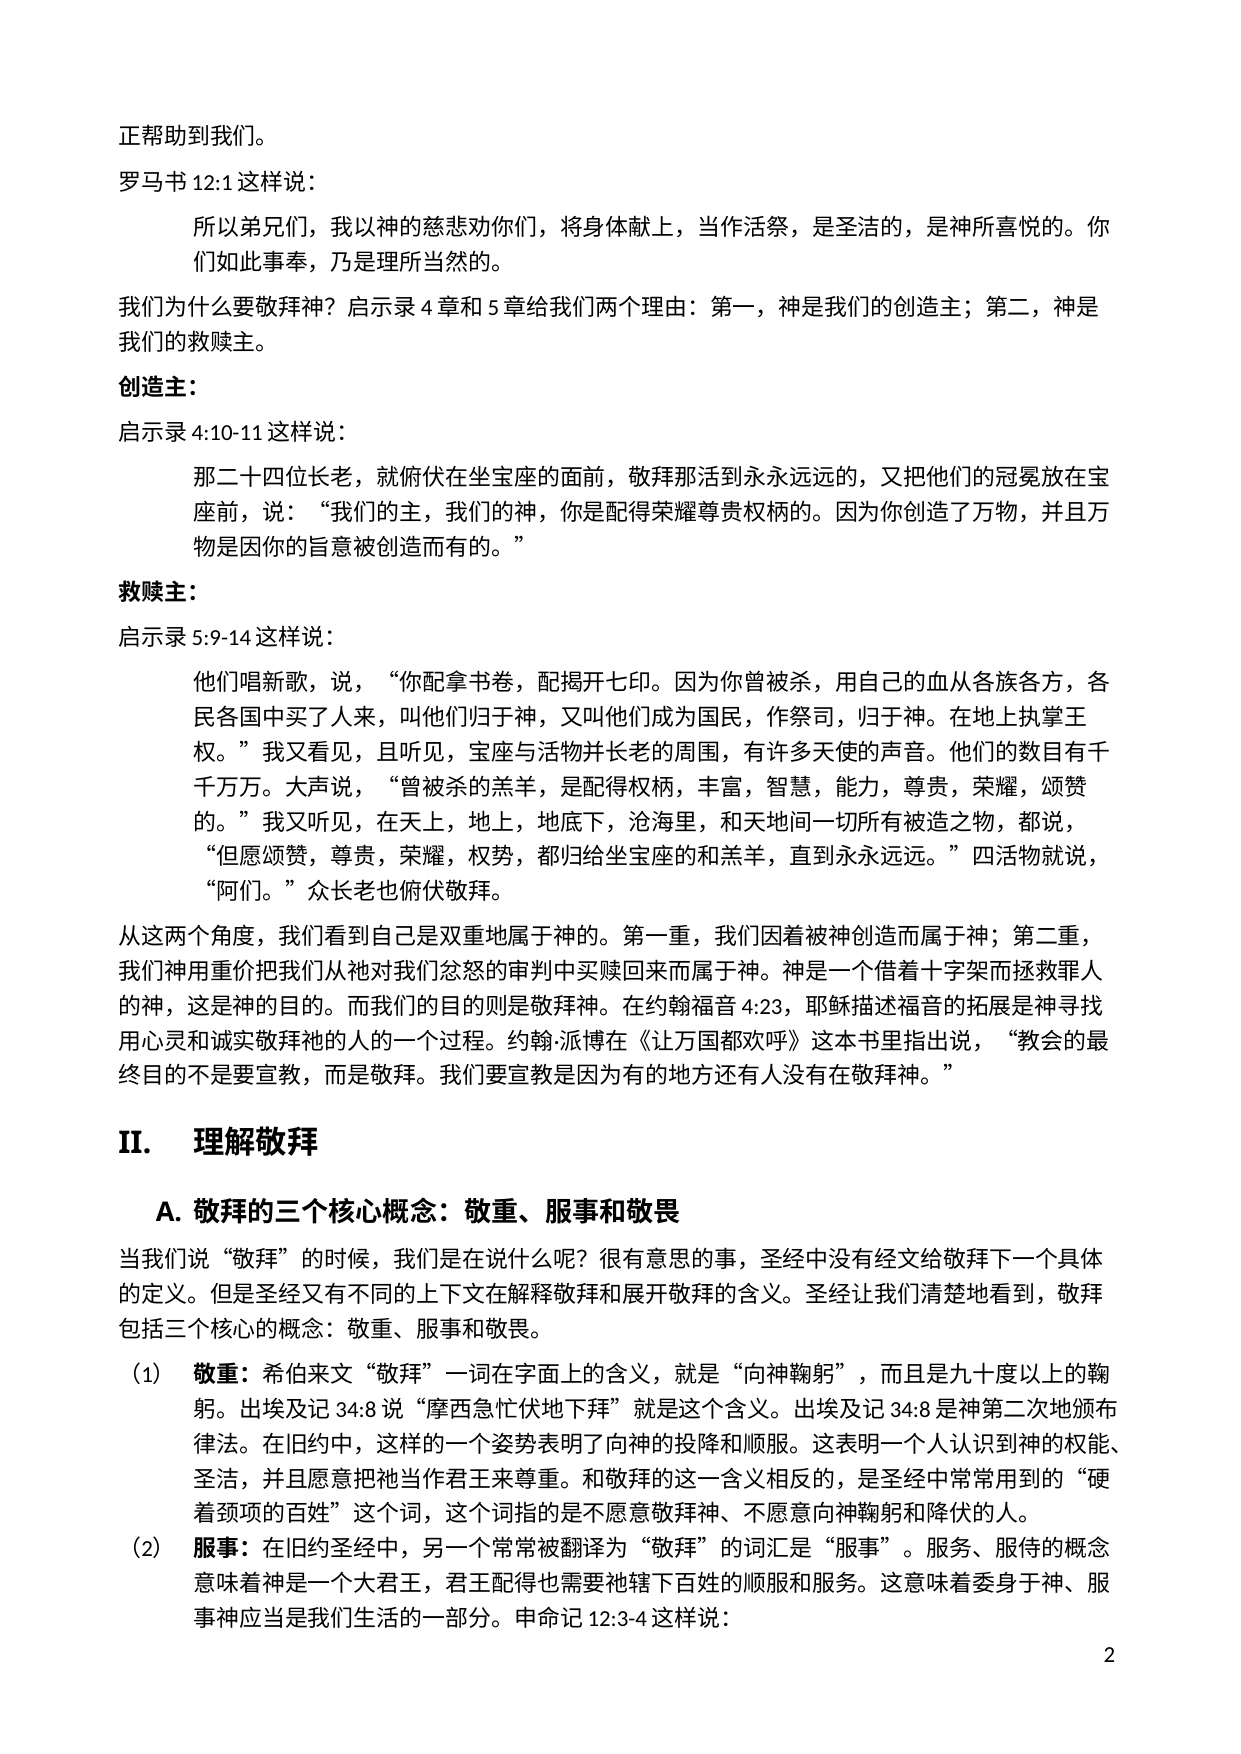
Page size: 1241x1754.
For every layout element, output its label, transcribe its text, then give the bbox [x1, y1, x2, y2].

text 救赎主： [118, 574, 1122, 607]
text 罗马书12:1这样说： [118, 163, 1122, 197]
text 他们唱新歌，说，“你配拿书卷，配揭开七印。因为你曾被杀，用自己的血从各族各方，各民各国中买了人来，叫他们归于神，又叫他们成为国民，作祭司，归于神。在地上执掌王权。”我又看见，且听见，宝座与活物并长老的周围，有许多天使的声音。他们的数目有千千万万。大声说，“曾被杀的羔羊，是配得权柄，丰富，智慧，能力，尊贵，荣耀，颂赞的。”我又听见，在天上，地上，地底下，沧海里，和天地间一切所有被造之物，都说，“但愿颂赞，尊贵，荣耀，权势，都归给坐宝座的和羔羊，直到永永远远。”四活物就说，“阿们。”众长老也俯伏敬拜。 [193, 664, 1122, 906]
subtitle 敬拜的三个核心概念：敬重、服事和敬畏 [156, 1190, 1122, 1229]
text 创造主： [118, 368, 1122, 402]
text 所以弟兄们，我以神的慈悲劝你们，将身体献上，当作活祭，是圣洁的，是神所喜悦的。你们如此事奉，乃是理所当然的。 [193, 208, 1122, 277]
text 启示录5:9-14这样说： [118, 619, 1122, 652]
subtitle 理解敬拜 [118, 1117, 1122, 1162]
text 我们为什么要敬拜神？启示录4章和5章给我们两个理由：第一，神是我们的创造主；第二，神是我们的救赎主。 [118, 288, 1122, 357]
text 启示录4:10-11这样说： [118, 414, 1122, 447]
list 敬重：希伯来文“敬拜”一词在字面上的含义，就是“向神鞠躬”，而且是九十度以上的鞠躬。出埃及记34:8说“摩西急忙伏地下拜”就是这个含义。出埃及记34:8是神第二次地颁布律法。在旧约中，这样的一个姿势表明了向神的投降和顺服。这表明一个人认识到神的权能、圣洁，并且愿意把祂当作君王来尊重。和敬拜的这一含义相反的，是圣经中常常用到的“硬着颈项的百姓”这个词，这个词指的是不愿意敬拜神、不愿意向神鞠躬和降伏的人。 [118, 1356, 1122, 1528]
list 服事：在旧约圣经中，另一个常常被翻译为“敬拜”的词汇是“服事”。服务、服侍的概念意味着神是一个大君王，君王配得也需要祂辖下百姓的顺服和服务。这意味着委身于神、服事神应当是我们生活的一部分。申命记12:3-4这样说： [118, 1530, 1122, 1633]
text 从这两个角度，我们看到自己是双重地属于神的。第一重，我们因着被神创造而属于神；第二重，我们神用重价把我们从祂对我们忿怒的审判中买赎回来而属于神。神是一个借着十字架而拯救罪人的神，这是神的目的。而我们的目的则是敬拜神。在约翰福音4:23，耶稣描述福音的拓展是神寻找用心灵和诚实敬拜祂的人的一个过程。约翰·派博在《让万国都欢呼》这本书里指出说，“教会的最终目的不是要宣教，而是敬拜。我们要宣教是因为有的地方还有人没有在敬拜神。” [118, 918, 1122, 1091]
text 当我们说“敬拜”的时候，我们是在说什么呢？很有意思的事，圣经中没有经文给敬拜下一个具体的定义。但是圣经又有不同的上下文在解释敬拜和展开敬拜的含义。圣经让我们清楚地看到，敬拜包括三个核心的概念：敬重、服事和敬畏。 [118, 1241, 1122, 1344]
text 那二十四位长老，就俯伏在坐宝座的面前，敬拜那活到永永远远的，又把他们的冠冕放在宝座前，说：“我们的主，我们的神，你是配得荣耀尊贵权柄的。因为你创造了万物，并且万物是因你的旨意被创造而有的。” [193, 459, 1122, 562]
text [118, 118, 1122, 151]
